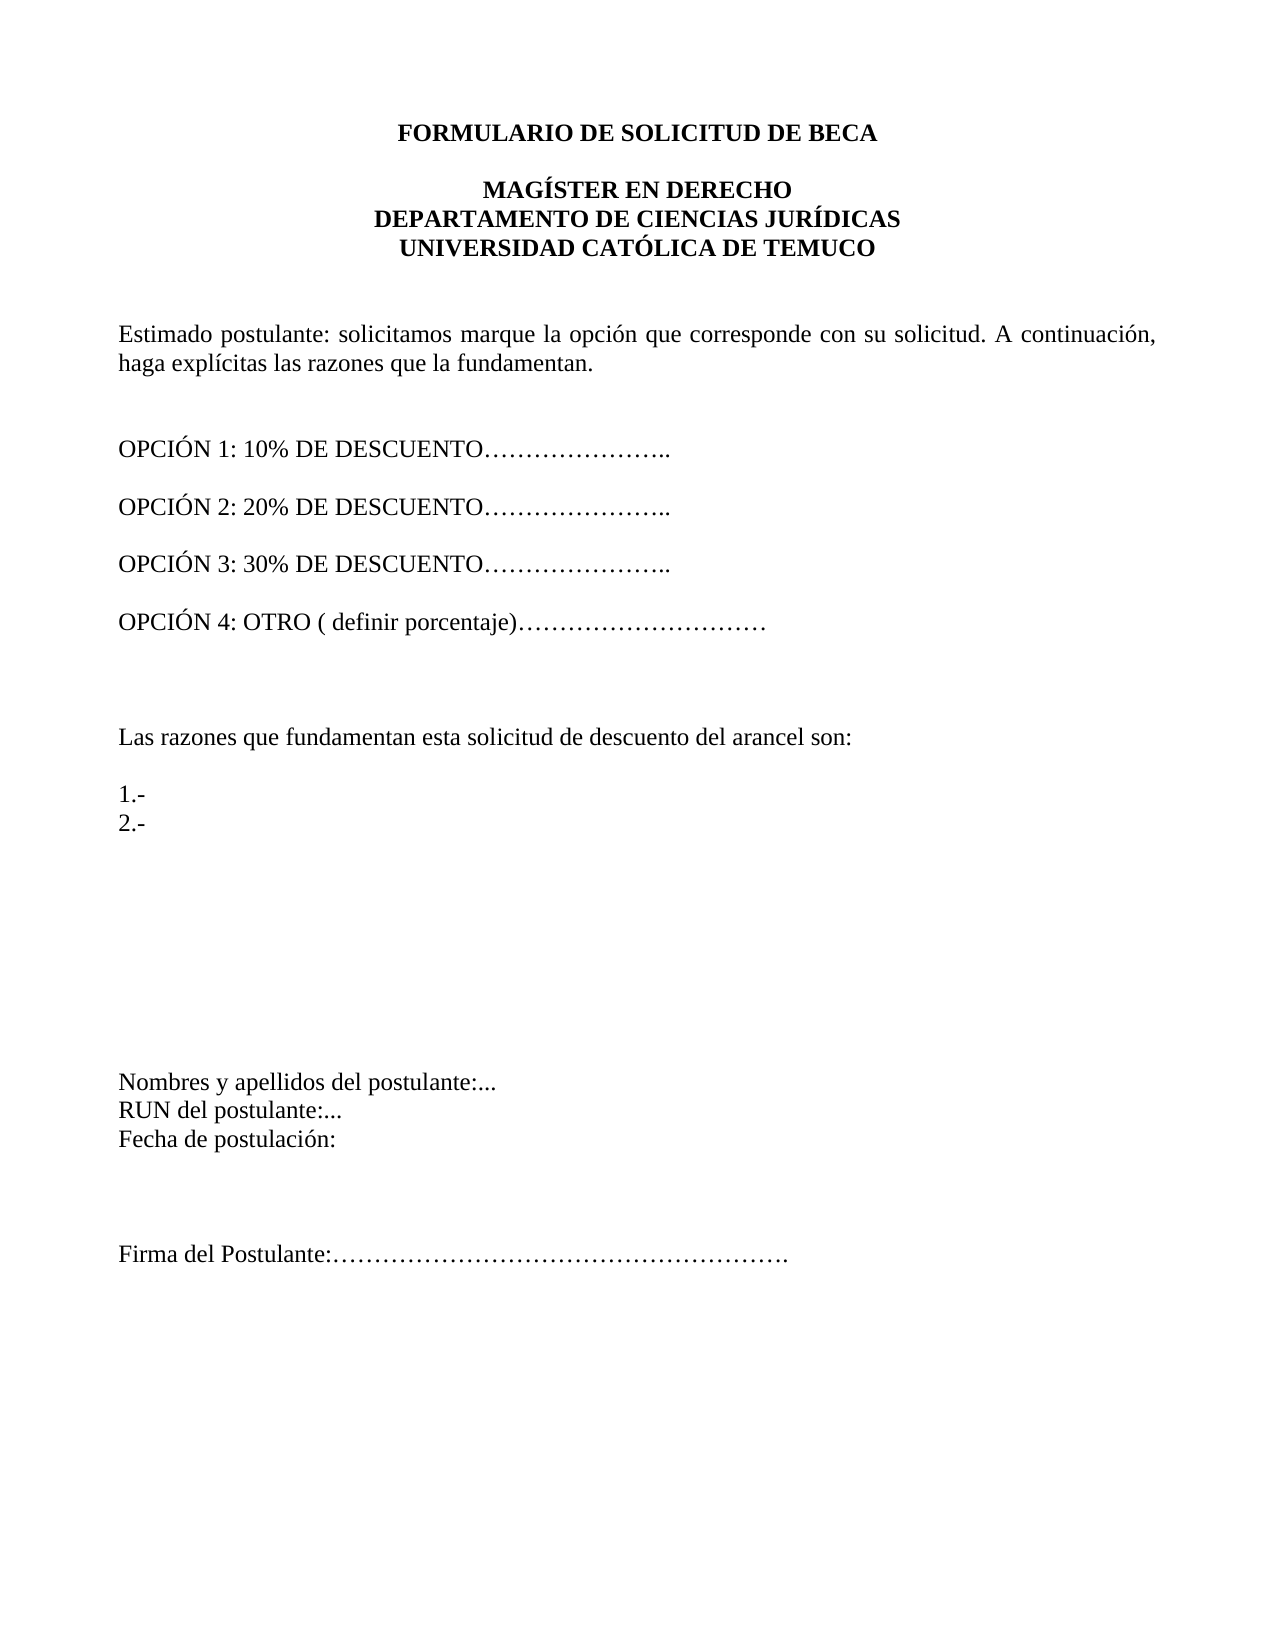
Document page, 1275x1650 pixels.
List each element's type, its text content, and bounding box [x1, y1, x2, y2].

text Nombres y apellidos del postulante:... [118, 1067, 1157, 1096]
text MAGÍSTER EN DERECHO [118, 176, 1157, 204]
text Las razones que fundamentan esta solicitud de descuento del arancel son: [118, 722, 1157, 751]
text RUN del postulante:... [118, 1096, 1157, 1124]
text Firma del Postulante:………………………………………………. [118, 1239, 1157, 1268]
text DEPARTAMENTO DE CIENCIAS JURÍDICAS [118, 204, 1157, 233]
text FORMULARIO DE SOLICITUD DE BECA [118, 118, 1157, 147]
text OPCIÓN 1: 10% DE DESCUENTO………………….. [118, 434, 1157, 463]
text 2.- [118, 808, 1157, 837]
text UNIVERSIDAD CATÓLICA DE TEMUCO [118, 233, 1157, 262]
text OPCIÓN 3: 30% DE DESCUENTO………………….. [118, 549, 1157, 578]
text OPCIÓN 2: 20% DE DESCUENTO………………….. [118, 492, 1157, 521]
text Estimado postulante: solicitamos marque la opción que corresponde con su solicitud. A continuación, haga explícitas las razones que la fundamentan. [118, 319, 1157, 377]
text Fecha de postulación: [118, 1124, 1157, 1153]
text OPCIÓN 4: OTRO ( definir porcentaje)………………………… [118, 607, 1157, 636]
text 1.- [118, 779, 1157, 808]
